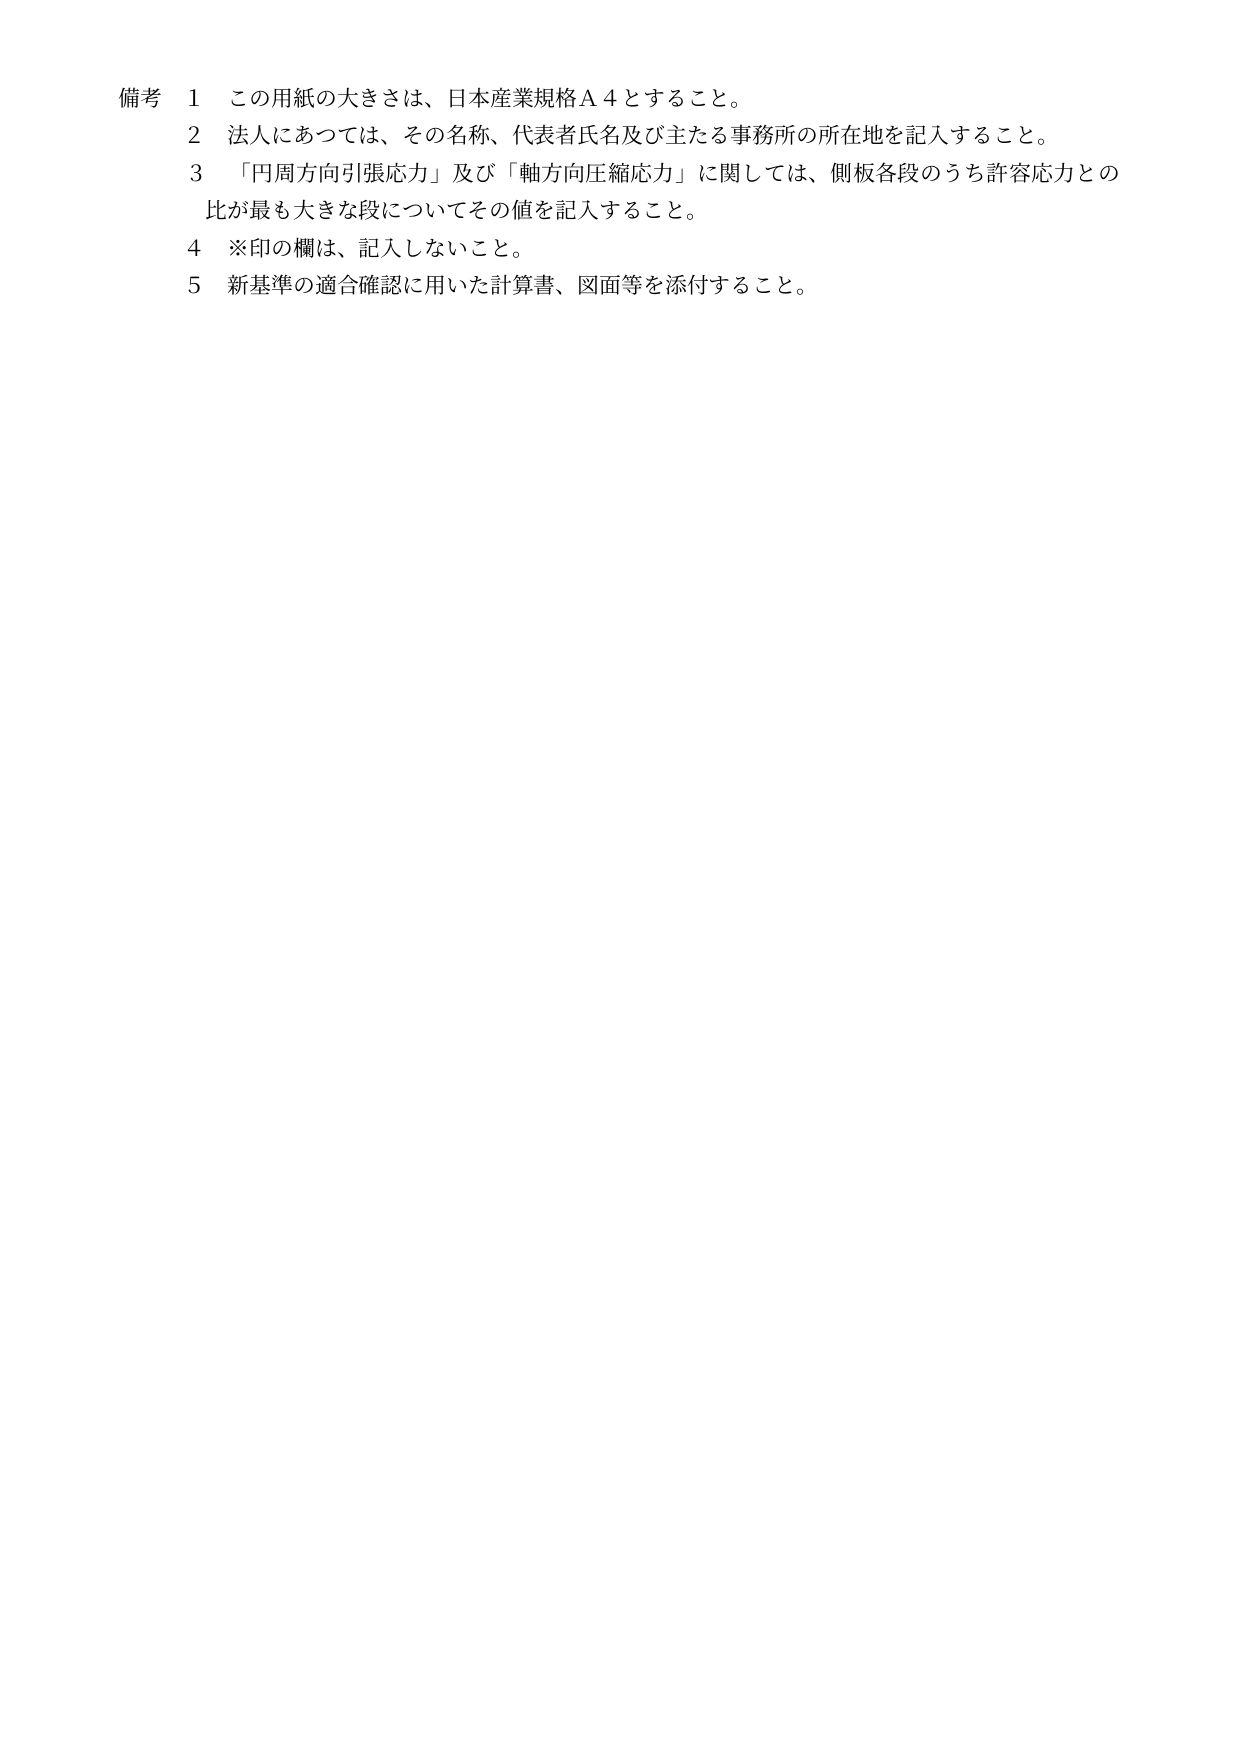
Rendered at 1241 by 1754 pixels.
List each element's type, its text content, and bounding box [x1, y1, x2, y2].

text ３ 「円周方向引張応力」及び「軸方向圧縮応力」に関しては、側板各段のうち許容応力との比が最も大きな段についてその値を記入すること。 [118, 153, 1122, 228]
text ５ 新基準の適合確認に用いた計算書、図面等を添付すること。 [118, 266, 1122, 303]
text ４ ※印の欄は、記入しないこと。 [118, 228, 1122, 266]
text ２ 法人にあつては、その名称、代表者氏名及び主たる事務所の所在地を記入すること。 [118, 116, 1122, 153]
text 備考 １ この用紙の大きさは、日本産業規格Ａ４とすること。 [118, 78, 1122, 116]
